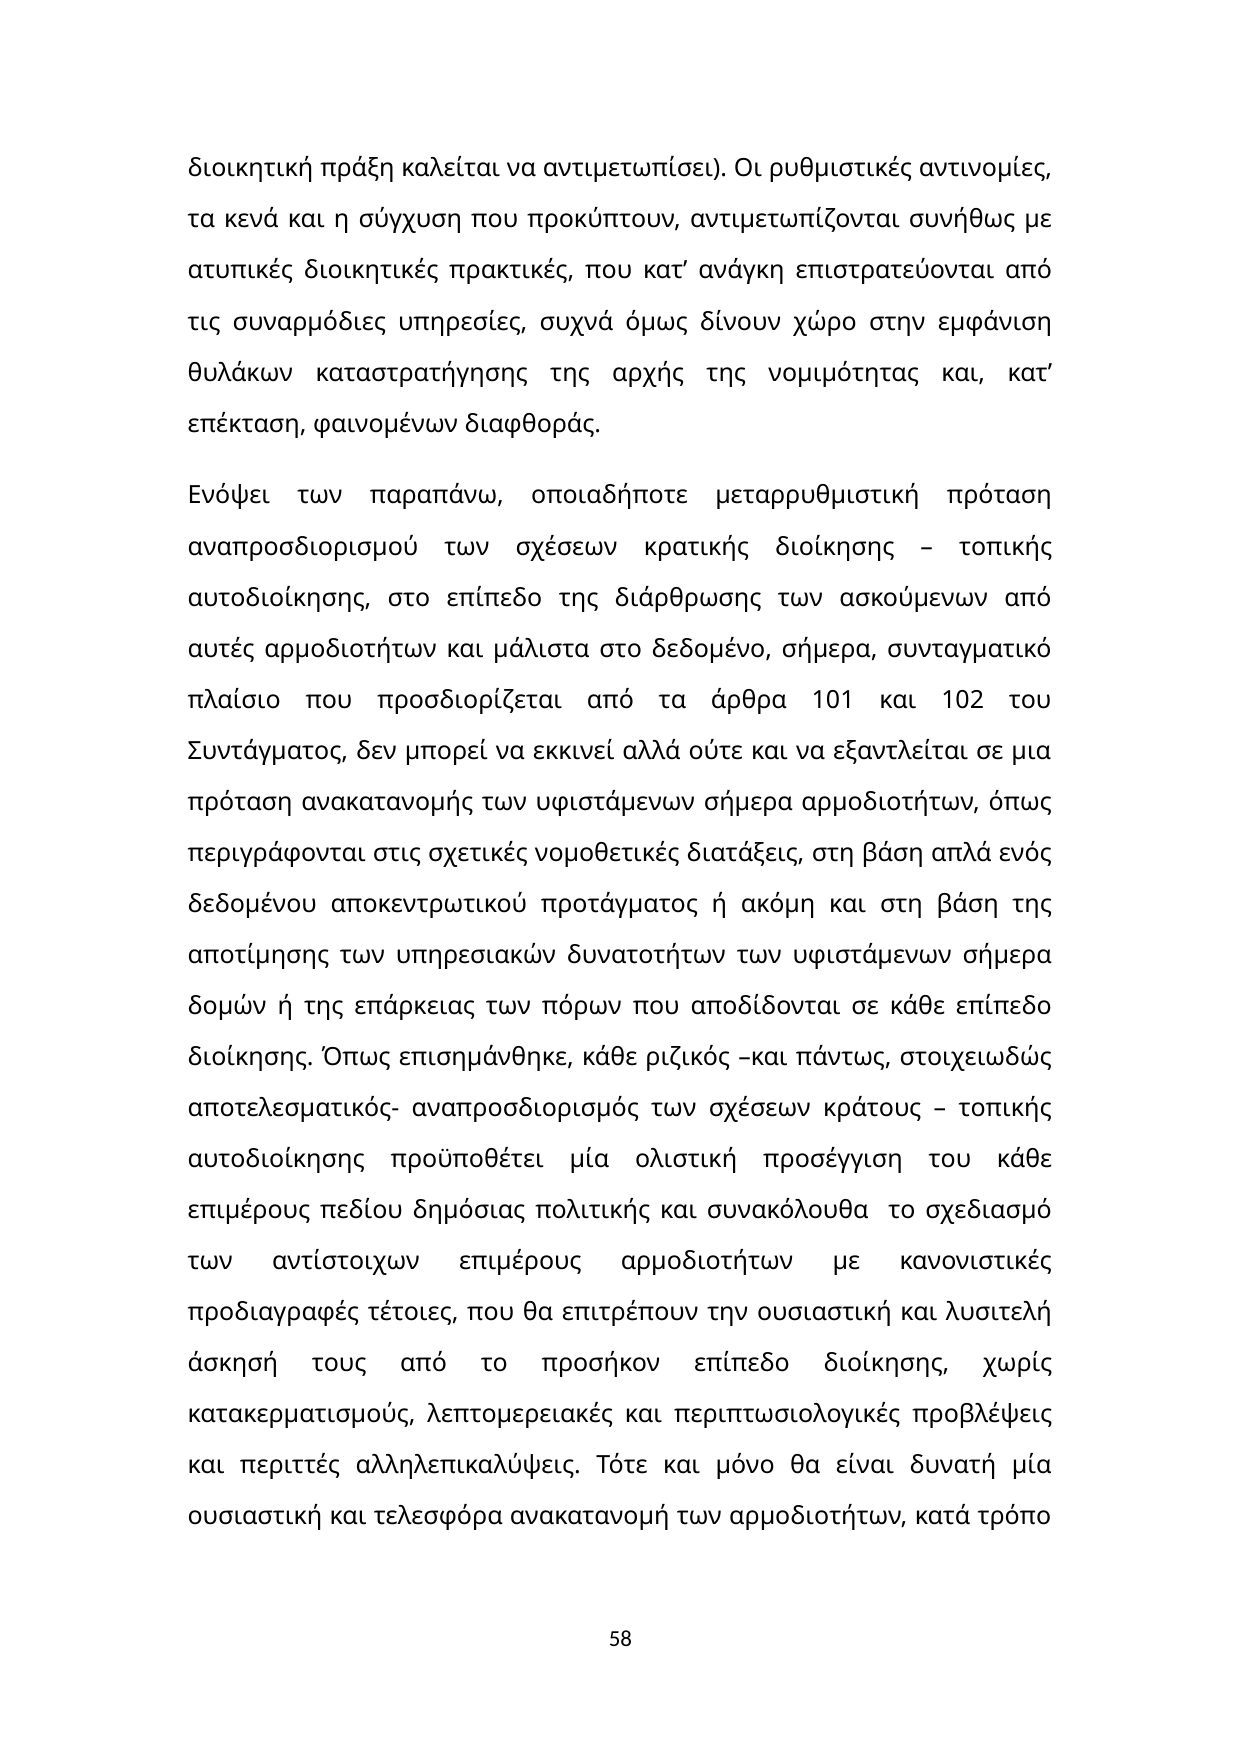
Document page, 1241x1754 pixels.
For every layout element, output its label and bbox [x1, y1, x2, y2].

text [187, 477, 1053, 1532]
text [187, 150, 1053, 439]
